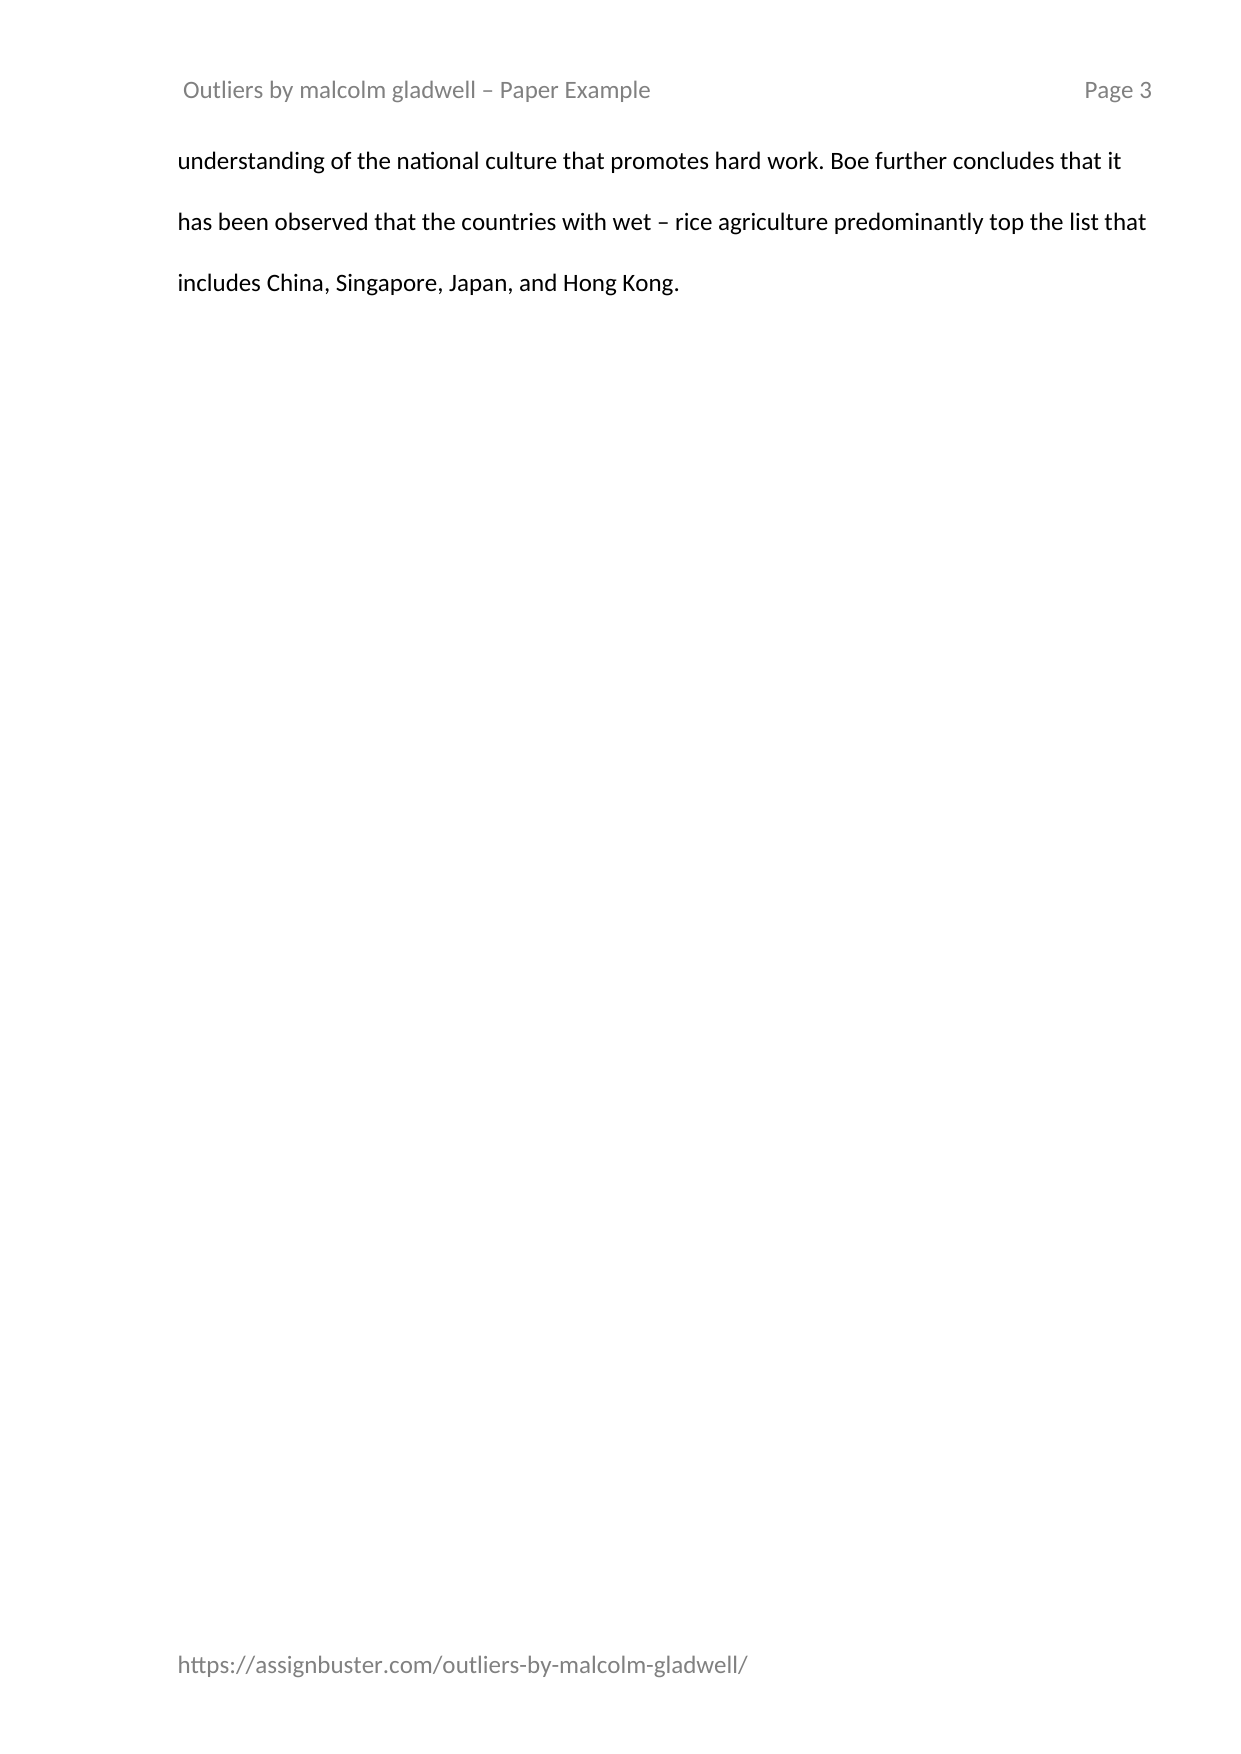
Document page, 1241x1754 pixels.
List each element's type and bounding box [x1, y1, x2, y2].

text [177, 145, 1152, 298]
